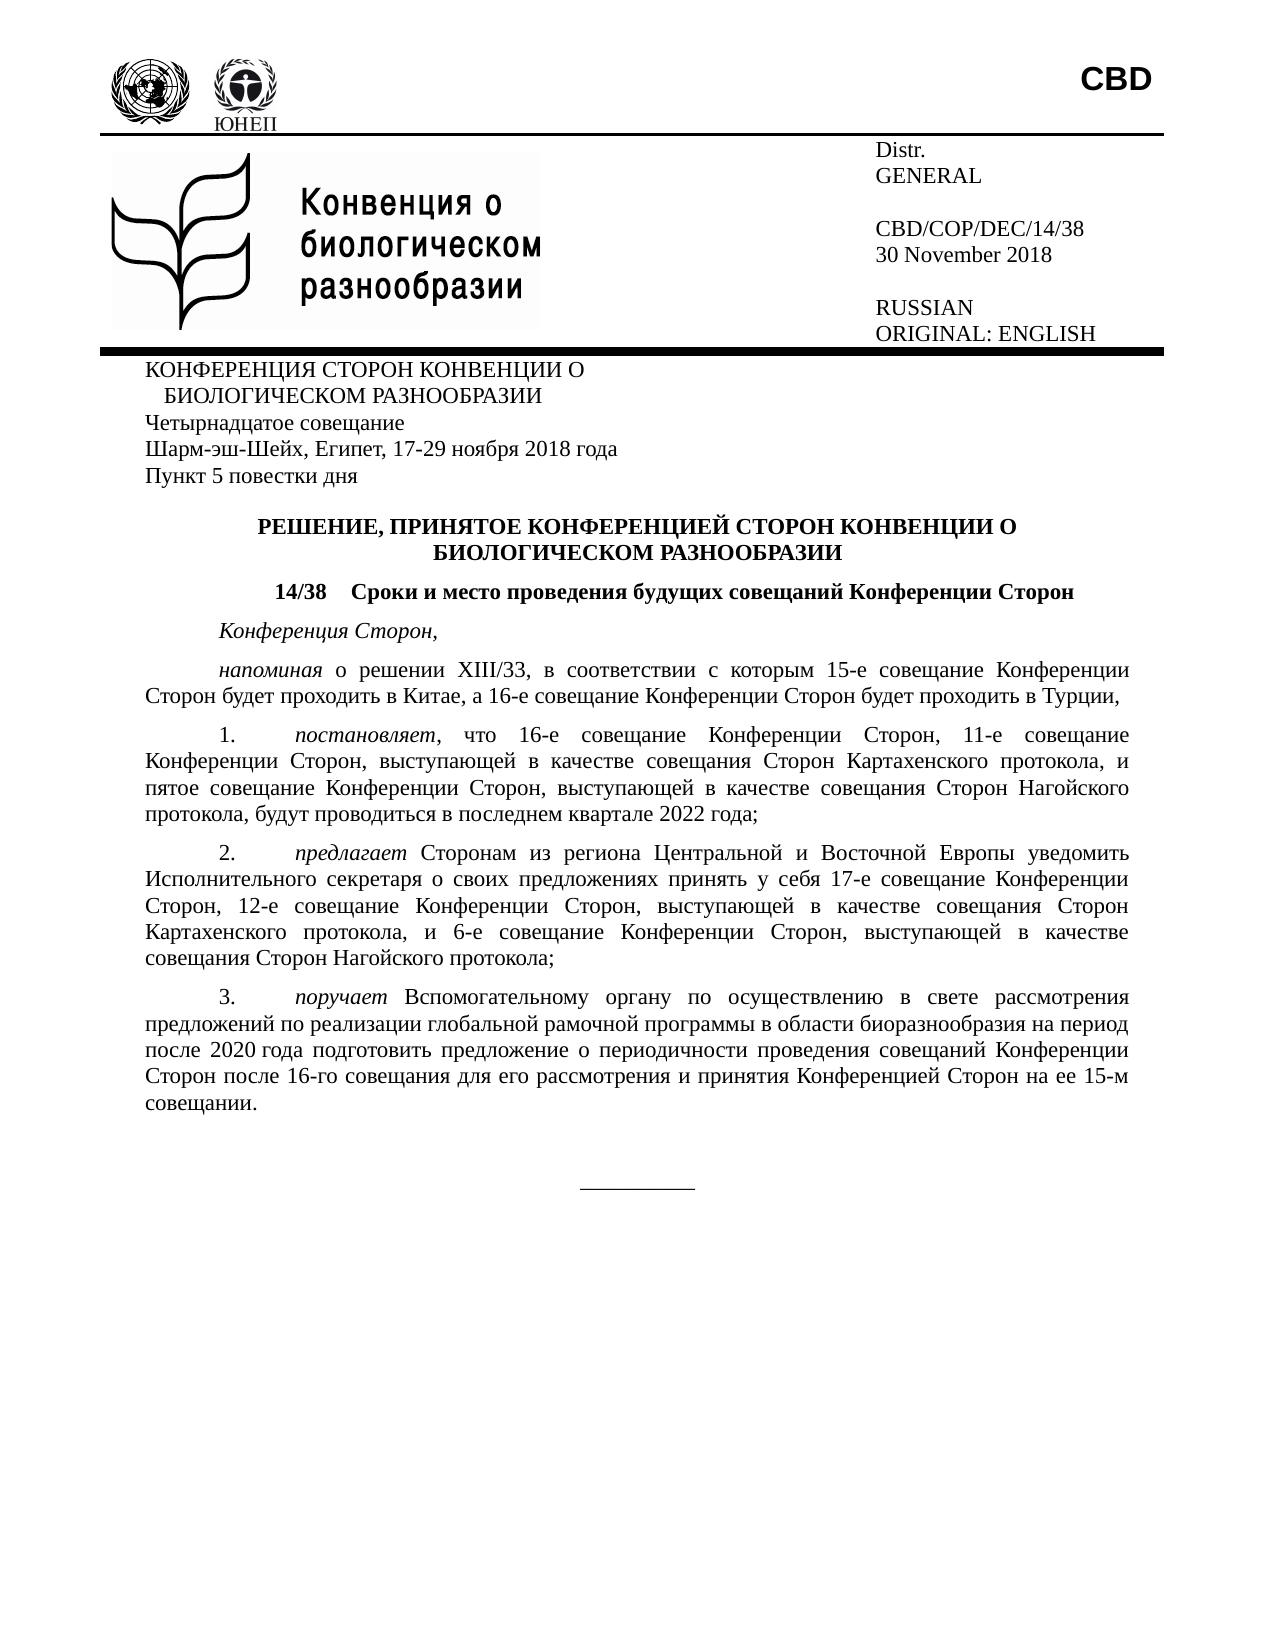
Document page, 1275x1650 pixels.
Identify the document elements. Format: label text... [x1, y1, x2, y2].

table_header [202, 59, 737, 133]
table_header CBD [738, 59, 1163, 133]
table_cell [100, 136, 737, 347]
text напоминая о решении XIII/33, в соответствии с которым 15-е совещание Конференции Сторон будет проходить в Китае, а 16-е совещание Конференции Сторон будет проходить в Турции, [145, 656, 1130, 709]
text __________ [145, 1166, 1130, 1193]
text 14/38 Сроки и место проведения будущих совещаний Конференции Сторон [145, 578, 1130, 604]
picture [111, 153, 541, 330]
text Конференция Сторон, [145, 617, 1130, 643]
table_cell Distr. GENERAL 30 November 2018 RUSSIAN ORIGINAL: ENGLISH [738, 136, 1163, 347]
table_header [100, 59, 202, 133]
text КОНФЕРЕНЦИЯ СТОРОН КОНВЕНЦИИ О БИОЛОГИЧЕСКОМ РАЗНООБРАЗИИ [145, 356, 670, 409]
text Шарм-эш-Шейх, Египет, 17-29 ноября 2018 года [145, 435, 670, 462]
picture [213, 59, 277, 131]
text 1. постановляет, что 16-е совещание Конференции Сторон, 11-е совещание Конференции Сторон, выступающей в качестве совещания Сторон Картахенского протокола, и пятое совещание Конференции Сторон, выступающей в качестве совещания Сторон Нагойского протокола, будут проводиться в последнем квартале 2022 года; [145, 721, 1130, 827]
text Пункт 5 повестки дня [145, 462, 670, 488]
text Четырнадцатое совещание [145, 409, 670, 435]
text 3. поручает Вспомогательному органу по осуществлению в свете рассмотрения предложений по реализации глобальной рамочной программы в области биоразнообразия на период после 2020 года подготовить предложение о периодичности проведения совещаний Конференции Сторон после 16-го совещания для его рассмотрения и принятия Конференцией Сторон на ее 15-м совещании. [145, 983, 1130, 1115]
text РЕШЕНИЕ, ПРИНЯТОЕ КОНФЕРЕНЦИЕЙ СТОРОН КОНВЕНЦИИ О БИОЛОГИЧЕСКОМ РАЗНООБРАЗИИ [145, 513, 1130, 566]
text 2. предлагает Сторонам из региона Центральной и Восточной Европы уведомить Исполнительного секретаря о своих предложениях принять у себя 17-е совещание Конференции Сторон, 12-е совещание Конференции Сторон, выступающей в качестве совещания Сторон Картахенского протокола, и 6-е совещание Конференции Сторон, выступающей в качестве совещания Сторон Нагойского протокола; [145, 839, 1130, 971]
